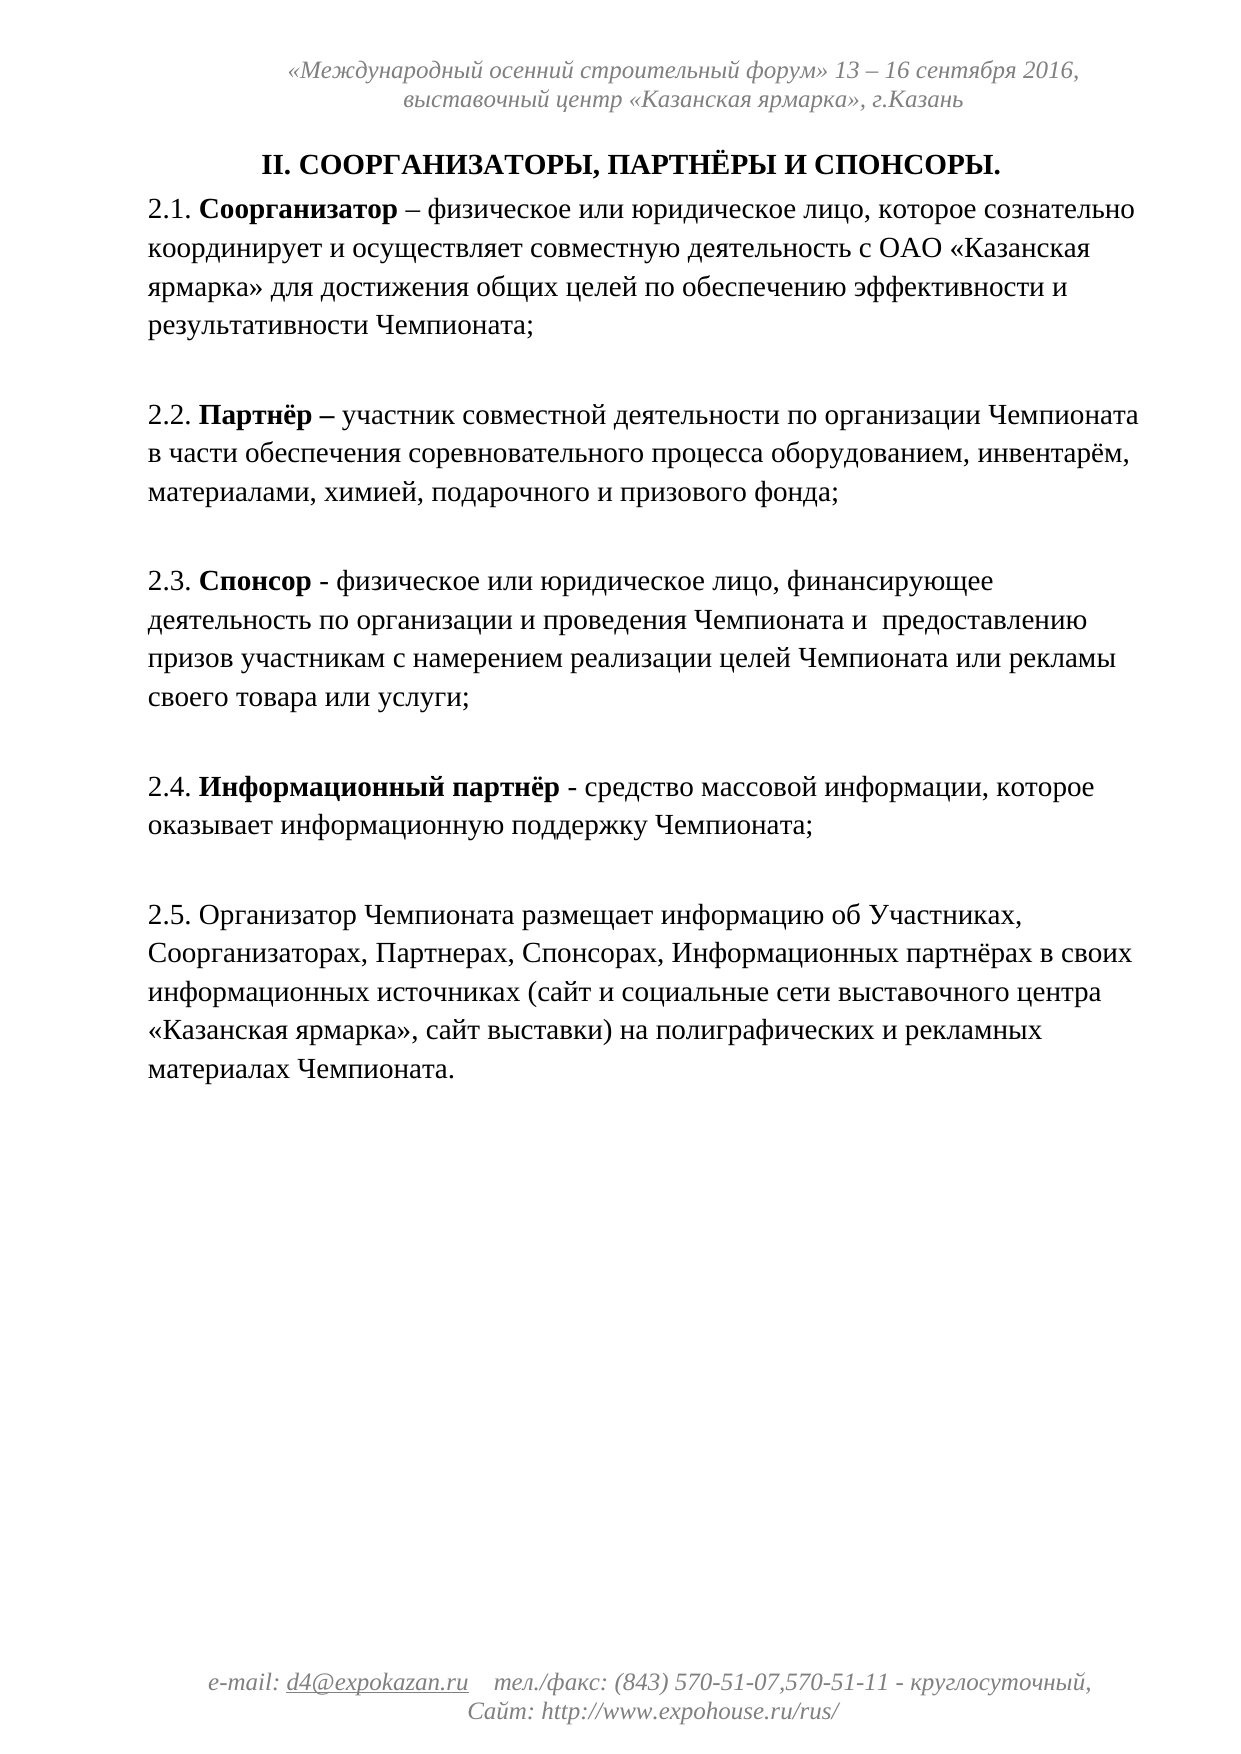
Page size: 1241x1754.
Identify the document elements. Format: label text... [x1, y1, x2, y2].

list СООРГАНИЗАТОРЫ, ПАРТНЁРЫ И СПОНСОРЫ. [110, 147, 1152, 180]
text 2.3. Спонсор - физическое или юридическое лицо, финансирующее деятельность по организации и проведения Чемпионата и предоставлению призов участникам с намерением реализации целей Чемпионата или рекламы своего товара или услуги; [148, 563, 1152, 713]
text 2.1. Соорганизатор – физическое или юридическое лицо, которое сознательно координирует и осуществляет совместную деятельность с ОАО «Казанская ярмарка» для достижения общих целей по обеспечению эффективности и результативности Чемпионата; [148, 192, 1152, 341]
text 2.4. Информационный партнёр - средство массовой информации, которое оказывает информационную поддержку Чемпионата; [148, 769, 1152, 841]
text 2.5. Организатор Чемпионата размещает информацию об Участниках, Соорганизаторах, Партнерах, Спонсорах, Информационных партнёрах в своих информационных источниках (сайт и социальные сети выставочного центра «Казанская ярмарка», сайт выставки) на полиграфических и рекламных материалах Чемпионата. [148, 897, 1152, 1084]
text 2.2. Партнёр – участник совместной деятельности по организации Чемпионата в части обеспечения соревновательного процесса оборудованием, инвентарём, материалами, химией, подарочного и призового фонда; [148, 397, 1152, 507]
